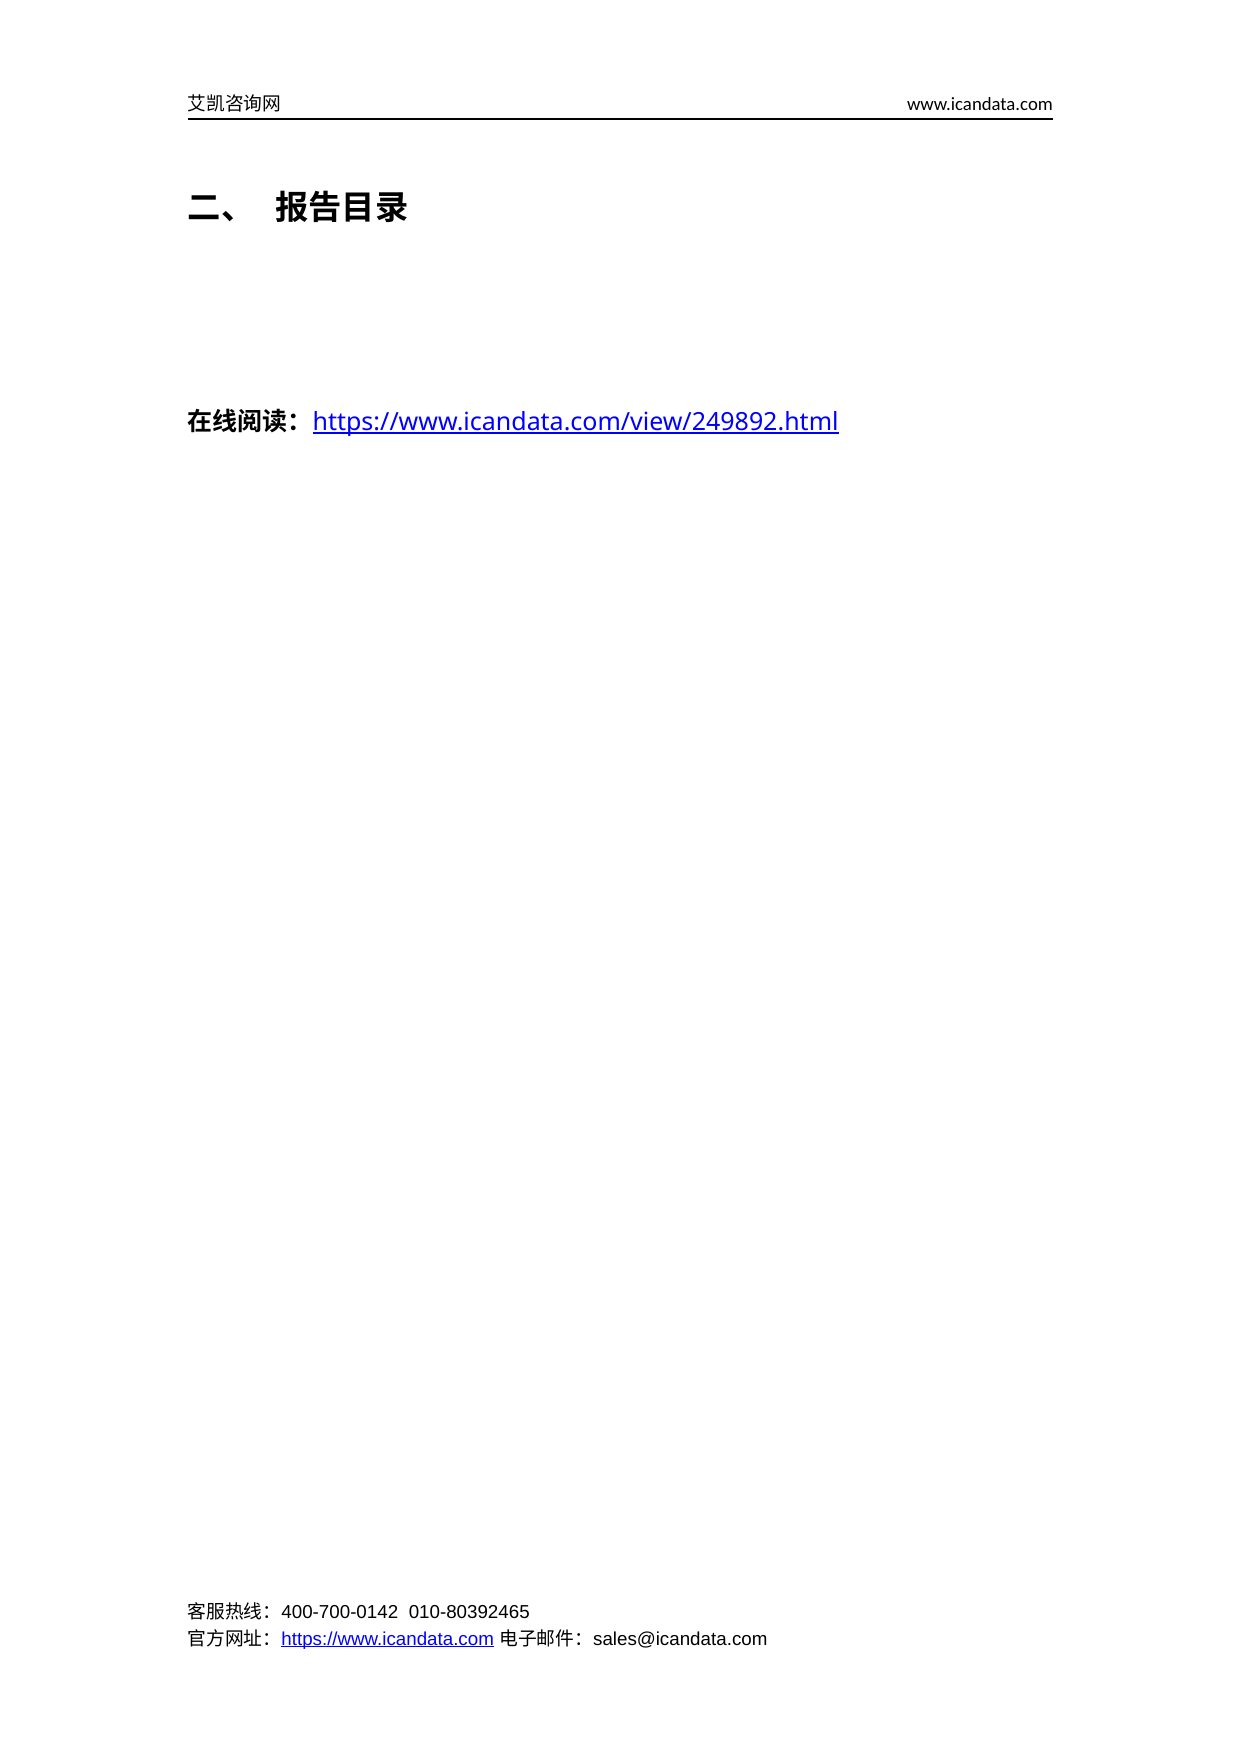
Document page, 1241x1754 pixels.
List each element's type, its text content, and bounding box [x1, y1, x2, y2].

text 在线阅读：https://www.icandata.com/view/249892.html [187, 387, 1053, 452]
subtitle 报告目录 [187, 172, 1053, 237]
